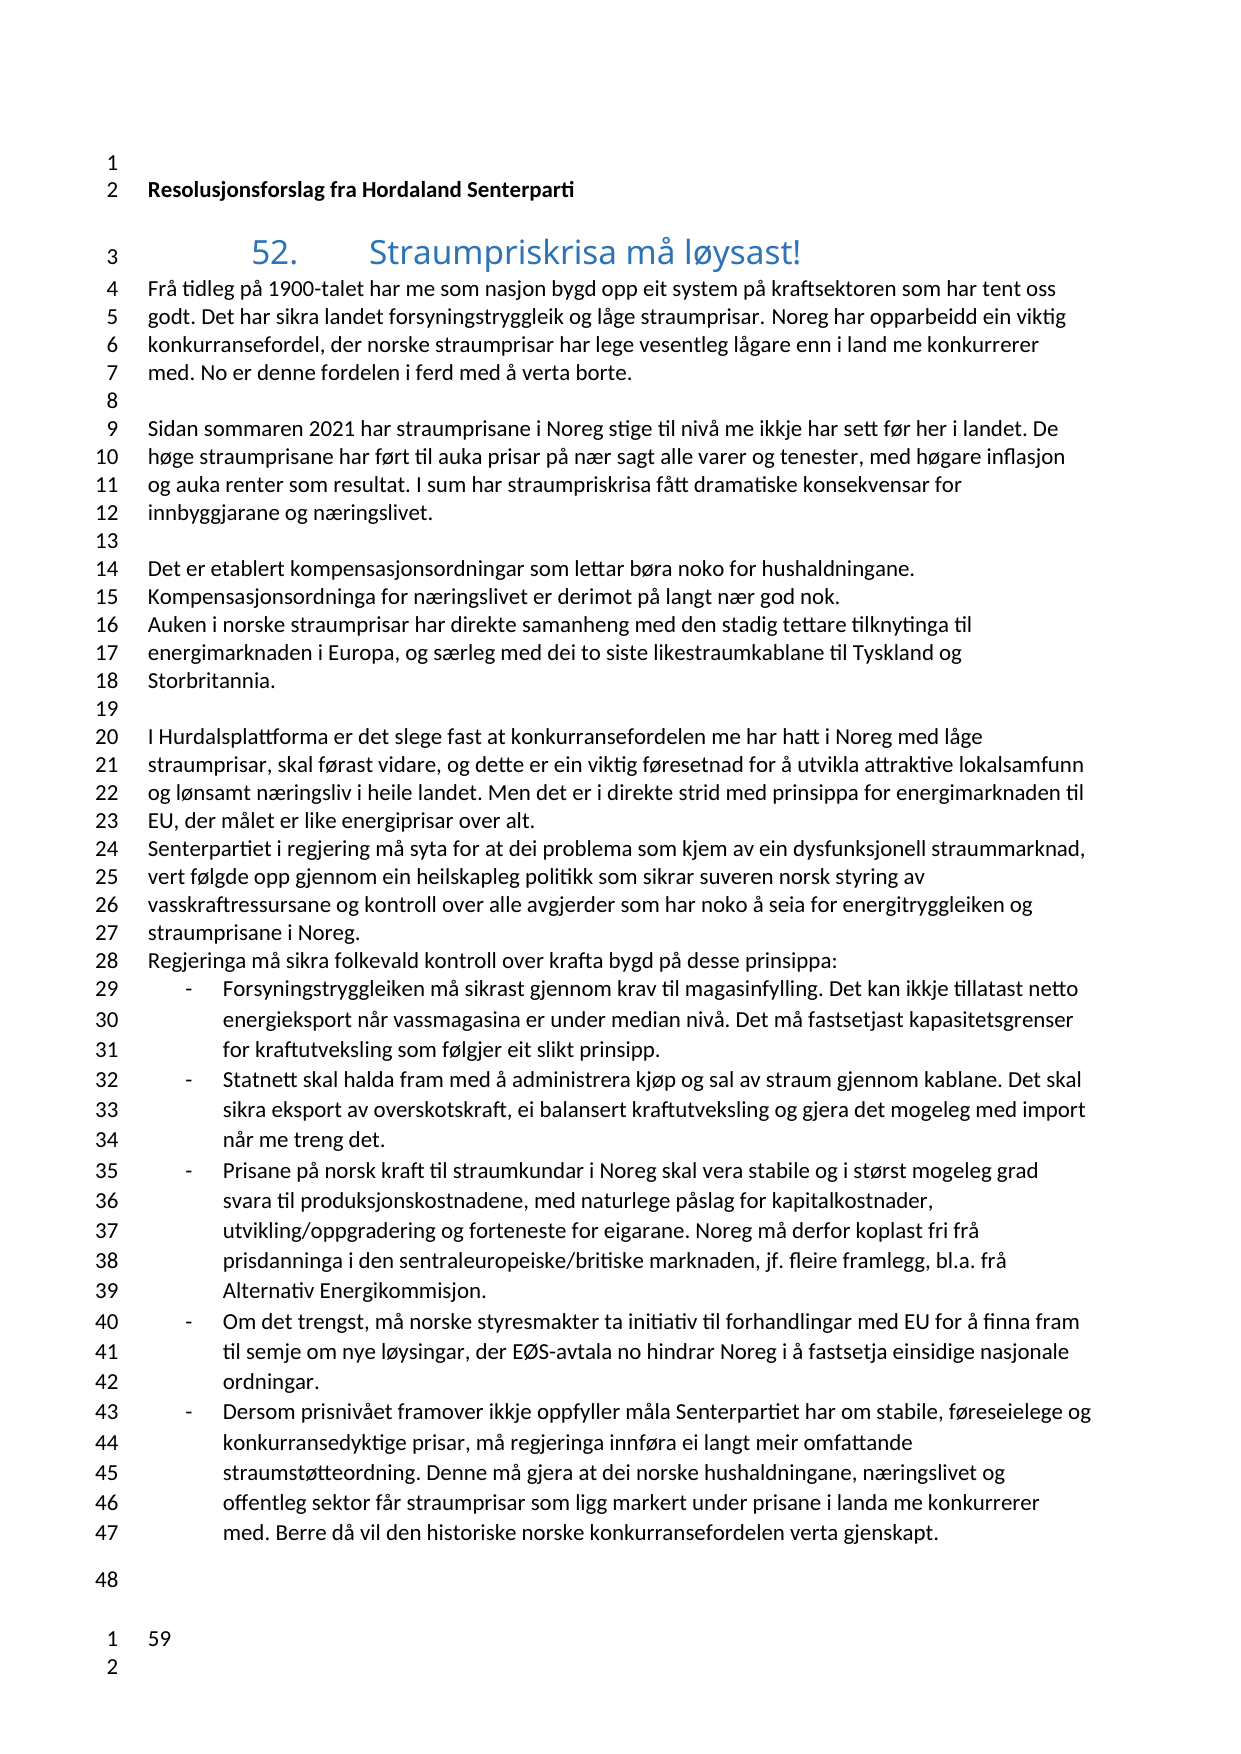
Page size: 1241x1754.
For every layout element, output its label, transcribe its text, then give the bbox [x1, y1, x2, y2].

text Regjeringa må sikra folkevald kontroll over krafta bygd på desse prinsippa: [148, 947, 1093, 974]
text Frå tidleg på 1900-talet har me som nasjon bygd opp eit system på kraftsektoren som har tent oss godt. Det har sikra landet forsyningstryggleik og låge straumprisar. Noreg har opparbeidd ein viktig konkurransefordel, der norske straumprisar har lege vesentleg lågare enn i land me konkurrerer med. No er denne fordelen i ferd med å verta borte. [148, 274, 1093, 386]
text Det er etablert kompensasjonsordningar som lettar børa noko for hushaldningane. Kompensasjonsordninga for næringslivet er derimot på langt nær god nok. [148, 554, 1093, 610]
text I Hurdalsplattforma er det slege fast at konkurransefordelen me har hatt i Noreg med låge straumprisar, skal førast vidare, og dette er ein viktig føresetnad for å utvikla attraktive lokalsamfunn og lønsamt næringsliv i heile landet. Men det er i direkte strid med prinsippa for energimarknaden til EU, der målet er like energiprisar over alt. [148, 722, 1093, 834]
subtitle Straumpriskrisa må løysast! [251, 229, 1093, 274]
text Sidan sommaren 2021 har straumprisane i Noreg stige til nivå me ikkje har sett før her i landet. De høge straumprisane har ført til auka prisar på nær sagt alle varer og tenester, med høgare inflasjon og auka renter som resultat. I sum har straumpriskrisa fått dramatiske konsekvensar for innbyggjarane og næringslivet. [148, 414, 1093, 526]
list Forsyningstryggleiken må sikrast gjennom krav til magasinfylling. Det kan ikkje tillatast netto energieksport når vassmagasina er under median nivå. Det må fastsetjast kapasitetsgrenser for kraftutveksling som følgjer eit slikt prinsipp. [185, 974, 1093, 1063]
list Prisane på norsk kraft til straumkundar i Noreg skal vera stabile og i størst mogeleg grad svara til produksjonskostnadene, med naturlege påslag for kapitalkostnader, utvikling/oppgradering og forteneste for eigarane. Noreg må derfor koplast fri frå prisdanninga i den sentraleuropeiske/britiske marknaden, jf. fleire framlegg, bl.a. frå Alternativ Energikommisjon. [185, 1156, 1093, 1305]
text Senterpartiet i regjering må syta for at dei problema som kjem av ein dysfunksjonell straummarknad, vert følgde opp gjennom ein heilskapleg politikk som sikrar suveren norsk styring av vasskraftressursane og kontroll over alle avgjerder som har noko å seia for energitryggleiken og straumprisane i Noreg. [148, 834, 1093, 947]
list Statnett skal halda fram med å administrera kjøp og sal av straum gjennom kablane. Det skal sikra eksport av overskotskraft, ei balansert kraftutveksling og gjera det mogeleg med import når me treng det. [185, 1065, 1093, 1154]
list Dersom prisnivået framover ikkje oppfyller måla Senterpartiet har om stabile, føreseielege og konkurransedyktige prisar, må regjeringa innføra ei langt meir omfattande straumstøtteordning. Denne må gjera at dei norske hushaldningane, næringslivet og offentleg sektor får straumprisar som ligg markert under prisane i landa me konkurrerer med. Berre då vil den historiske norske konkurransefordelen verta gjenskapt. [185, 1397, 1093, 1546]
text Resolusjonsforslag fra Hordaland Senterparti [148, 176, 1093, 204]
text Auken i norske straumprisar har direkte samanheng med den stadig tettare tilknytinga til energimarknaden i Europa, og særleg med dei to siste likestraumkablane til Tyskland og Storbritannia. [148, 610, 1093, 694]
list Om det trengst, må norske styresmakter ta initiativ til forhandlingar med EU for å finna fram til semje om nye løysingar, der EØS-avtala no hindrar Noreg i å fastsetja einsidige nasjonale ordningar. [185, 1307, 1093, 1395]
